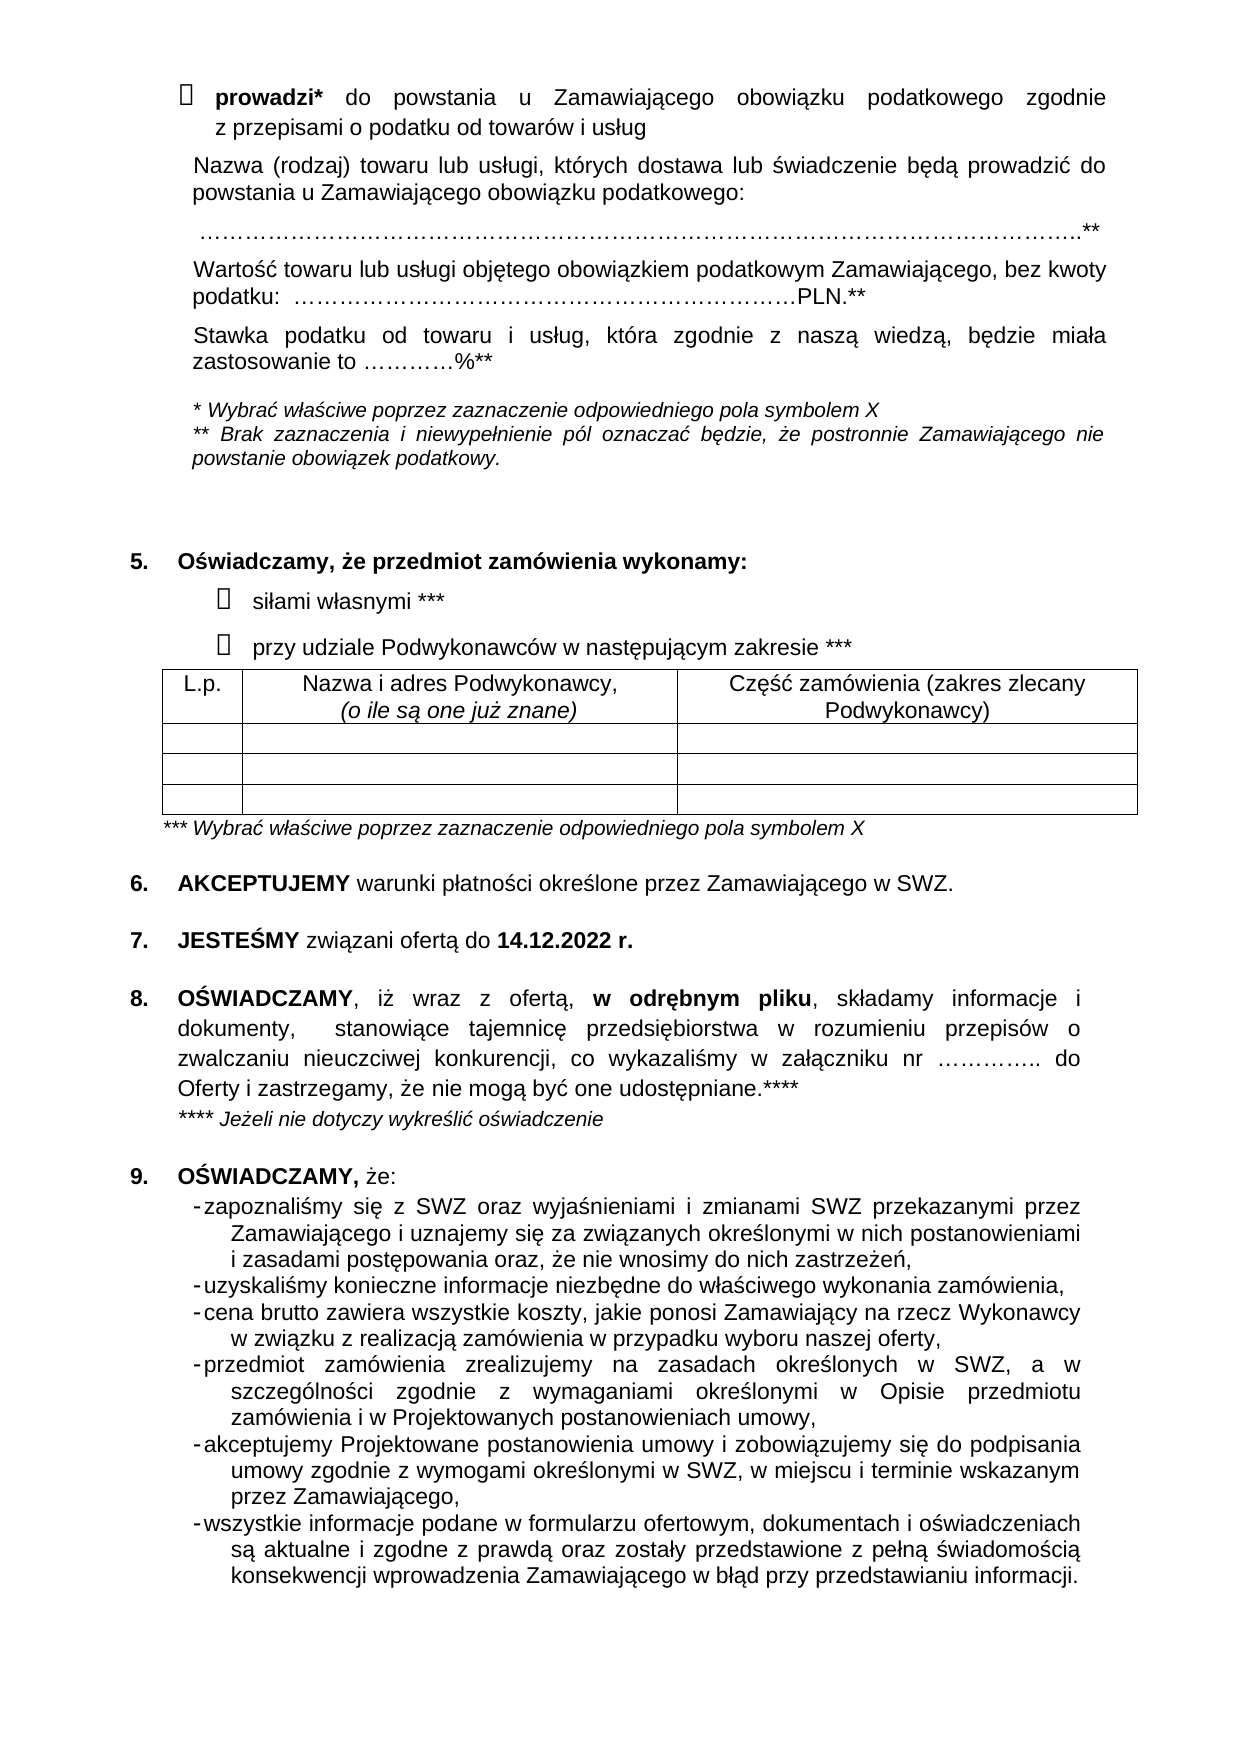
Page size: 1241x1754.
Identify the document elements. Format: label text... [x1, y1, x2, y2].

table_cell [678, 785, 1137, 814]
list uzyskaliśmy konieczne informacje niezbędne do właściwego wykonania zamówienia, [193, 1272, 1081, 1299]
list OŚWIADCZAMY, iż wraz z ofertą, w odrębnym pliku, składamy informacje i dokumenty, stanowiące tajemnicę przedsiębiorstwa w rozumieniu przepisów o zwalczaniu nieuczciwej konkurencji, co wykazaliśmy w załączniku nr ………….. do Oferty i zastrzegamy, że nie mogą być one udostępniane.**** [130, 984, 1081, 1102]
list siłami własnymi *** [215, 578, 1081, 618]
list przy udziale Podwykonawców w następującym zakresie *** [215, 624, 1081, 663]
text * Wybrać właściwe poprzez zaznaczenie odpowiedniego pola symbolem X [192, 398, 1107, 422]
text Wartość towaru lub usługi objętego obowiązkiem podatkowym Zamawiającego, bez kwoty podatku: …………………………………………………………PLN.** [192, 256, 1107, 309]
text ** Brak zaznaczenia i niewypełnienie pól oznaczać będzie, że postronnie Zamawiającego nie powstanie obowiązek podatkowy. [192, 422, 1107, 470]
list akceptujemy Projektowane postanowienia umowy i zobowiązujemy się do podpisania umowy zgodnie z wymogami określonymi w SWZ, w miejscu i terminie wskazanym przez Zamawiającego, [193, 1431, 1081, 1509]
list Oświadczamy, że przedmiot zamówienia wykonamy: [130, 548, 1081, 574]
table_cell [163, 724, 242, 753]
list OŚWIADCZAMY, że: [130, 1163, 1081, 1189]
list zapoznaliśmy się z SWZ oraz wyjaśnieniami i zmianami SWZ przekazanymi przez Zamawiającego i uznajemy się za związanych określonymi w nich postanowieniami i zasadami postępowania oraz, że nie wnosimy do nich zastrzeżeń, [193, 1193, 1081, 1272]
list cena brutto zawiera wszystkie koszty, jakie ponosi Zamawiający na rzecz Wykonawcy w związku z realizacją zamówienia w przypadku wyboru naszej oferty, [193, 1299, 1081, 1351]
table_cell [678, 754, 1137, 783]
list prowadzi* do powstania u Zamawiającego obowiązku podatkowego zgodnie z przepisami o podatku od towarów i usług [177, 74, 1107, 140]
text Nazwa (rodzaj) towaru lub usługi, których dostawa lub świadczenie będą prowadzić do powstania u Zamawiającego obowiązku podatkowego: [192, 152, 1107, 205]
list wszystkie informacje podane w formularzu ofertowym, dokumentach i oświadczeniach są aktualne i zgodne z prawdą oraz zostały przedstawione z pełną świadomością konsekwencji wprowadzenia Zamawiającego w błąd przy przedstawianiu informacji. [193, 1509, 1081, 1589]
text *** Wybrać właściwe poprzez zaznaczenie odpowiedniego pola symbolem X [162, 816, 1107, 839]
list **** Jeżeli nie dotyczy wykreślić oświadczenie [177, 1105, 1081, 1132]
table_header Nazwa i adres Podwykonawcy, (o ile są one już znane) [243, 670, 677, 723]
table_header L.p. [163, 670, 242, 723]
table_cell [678, 724, 1137, 753]
table_cell [163, 754, 242, 783]
table_cell [243, 724, 677, 753]
table_cell [243, 754, 677, 783]
table_cell [163, 785, 242, 814]
list JESTEŚMY związani ofertą do 14.12.2022 r. [130, 927, 1081, 953]
table_cell [243, 785, 677, 814]
table_header Część zamówienia (zakres zlecany Podwykonawcy) [678, 670, 1137, 723]
list przedmiot zamówienia zrealizujemy na zasadach określonych w SWZ, a w szczególności zgodnie z wymaganiami określonymi w Opisie przedmiotu zamówienia i w Projektowanych postanowieniach umowy, [193, 1351, 1081, 1431]
text ……………………………………………………………………………………………………..** [192, 218, 1107, 244]
list AKCEPTUJEMY warunki płatności określone przez Zamawiającego w SWZ. [130, 870, 1081, 896]
text Stawka podatku od towaru i usług, która zgodnie z naszą wiedzą, będzie miała zastosowanie to …………%** [192, 322, 1107, 374]
